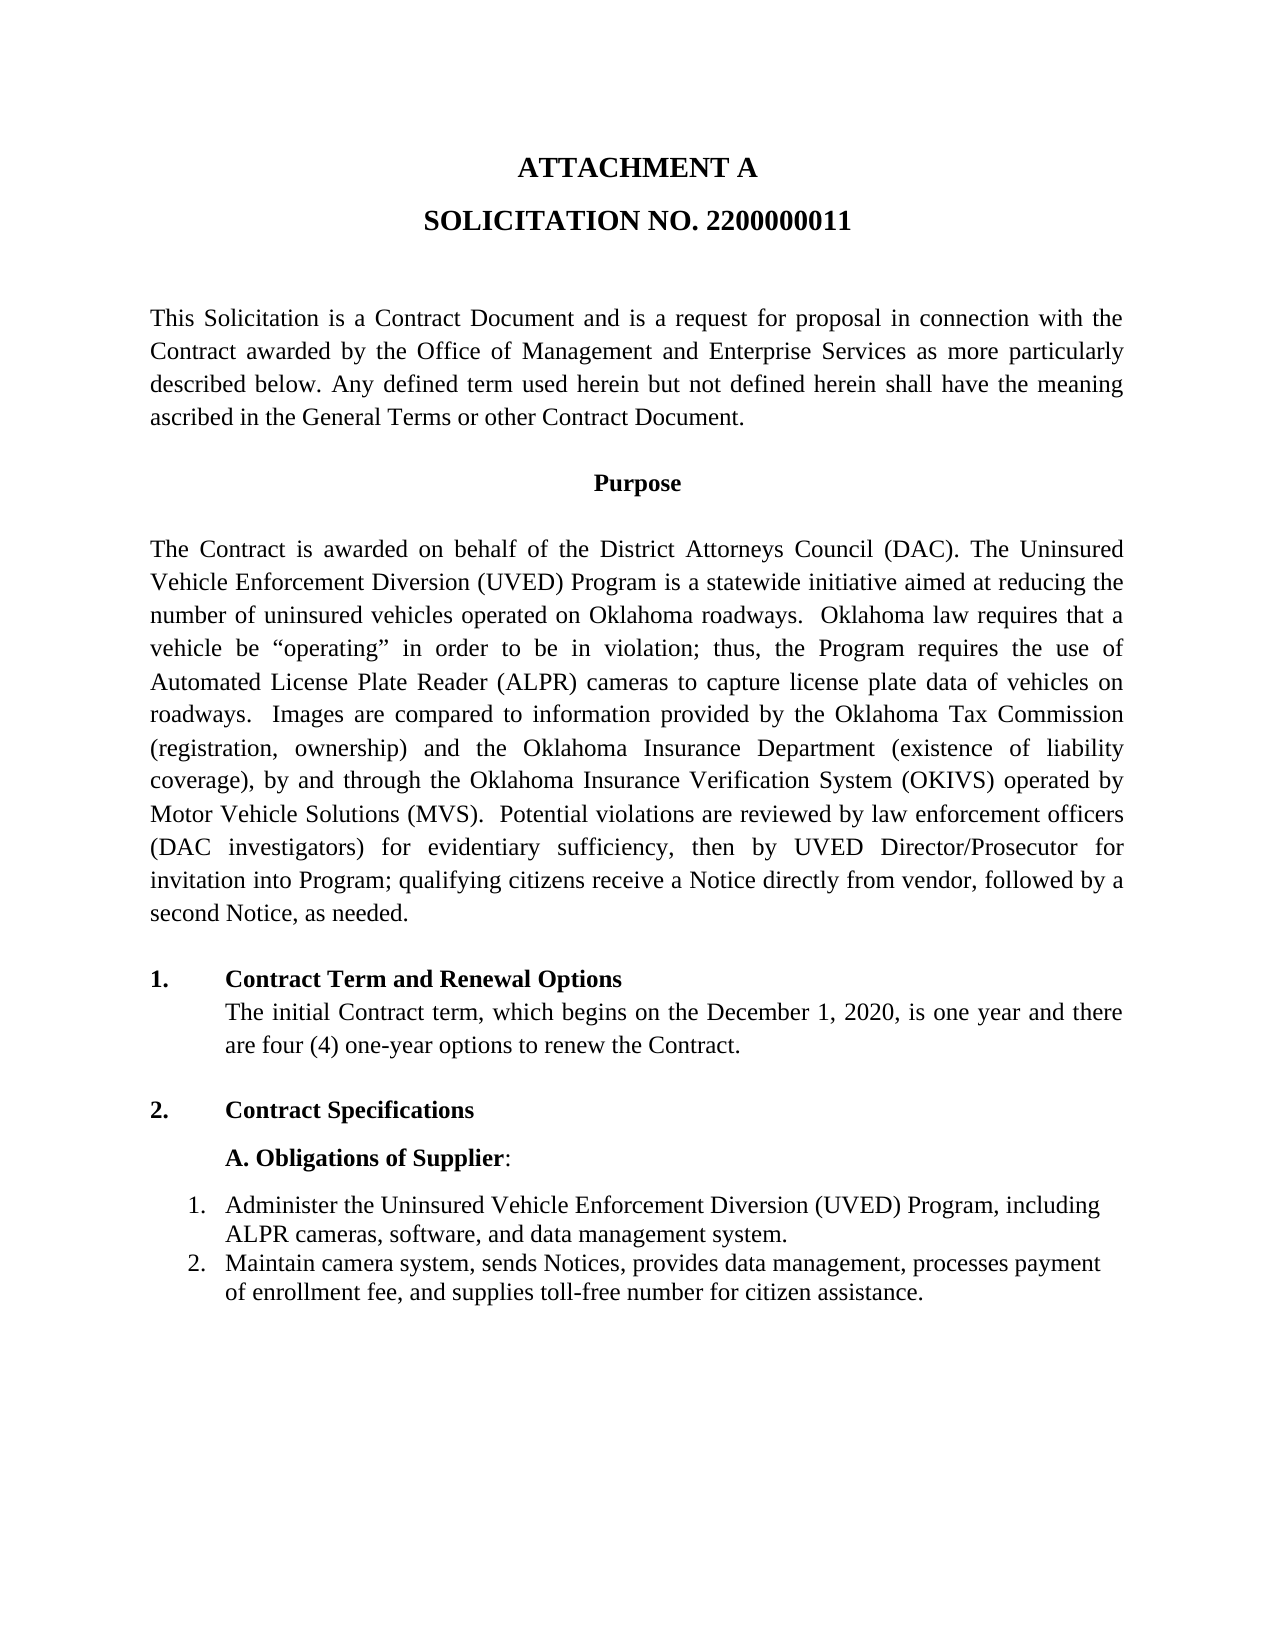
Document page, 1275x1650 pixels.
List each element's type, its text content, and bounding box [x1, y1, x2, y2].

list Administer the Uninsured Vehicle Enforcement Diversion (UVED) Program, including ALPR cameras, software, and data management system. [187, 1190, 1125, 1248]
text Purpose [150, 468, 1125, 497]
text The Contract is awarded on behalf of the District Attorneys Council (DAC). The Uninsured Vehicle Enforcement Diversion (UVED) Program is a statewide initiative aimed at reducing the number of uninsured vehicles operated on Oklahoma roadways. Oklahoma law requires that a vehicle be “operating” in order to be in violation; thus, the Program requires the use of Automated License Plate Reader (ALPR) cameras to capture license plate data of vehicles on roadways. Images are compared to information provided by the Oklahoma Tax Commission (registration, ownership) and the Oklahoma Insurance Department (existence of liability coverage), by and through the Oklahoma Insurance Verification System (OKIVS) operated by Motor Vehicle Solutions (MVS). Potential violations are reviewed by law enforcement officers (DAC investigators) for evidentiary sufficiency, then by UVED Director/Prosecutor for invitation into Program; qualifying citizens receive a Notice directly from vendor, followed by a second Notice, as needed. [150, 534, 1125, 926]
text A. Obligations of Supplier: [150, 1143, 1125, 1171]
text 2. Contract Specifications [150, 1095, 1125, 1124]
text 1. Contract Term and Renewal Options [150, 964, 1125, 992]
text ATTACHMENT A [150, 150, 1125, 183]
list Maintain camera system, sends Notices, provides data management, processes payment of enrollment fee, and supplies toll-free number for citizen assistance. [187, 1248, 1125, 1305]
text SOLICITATION NO. 2200000011 [150, 203, 1125, 236]
text This Solicitation is a Contract Document and is a request for proposal in connection with the Contract awarded by the Office of Management and Enterprise Services as more particularly described below. Any defined term used herein but not defined herein shall have the meaning ascribed in the General Terms or other Contract Document. [150, 303, 1125, 431]
text The initial Contract term, which begins on the December 1, 2020, is one year and there are four (4) one-year options to renew the Contract. [225, 997, 1125, 1058]
